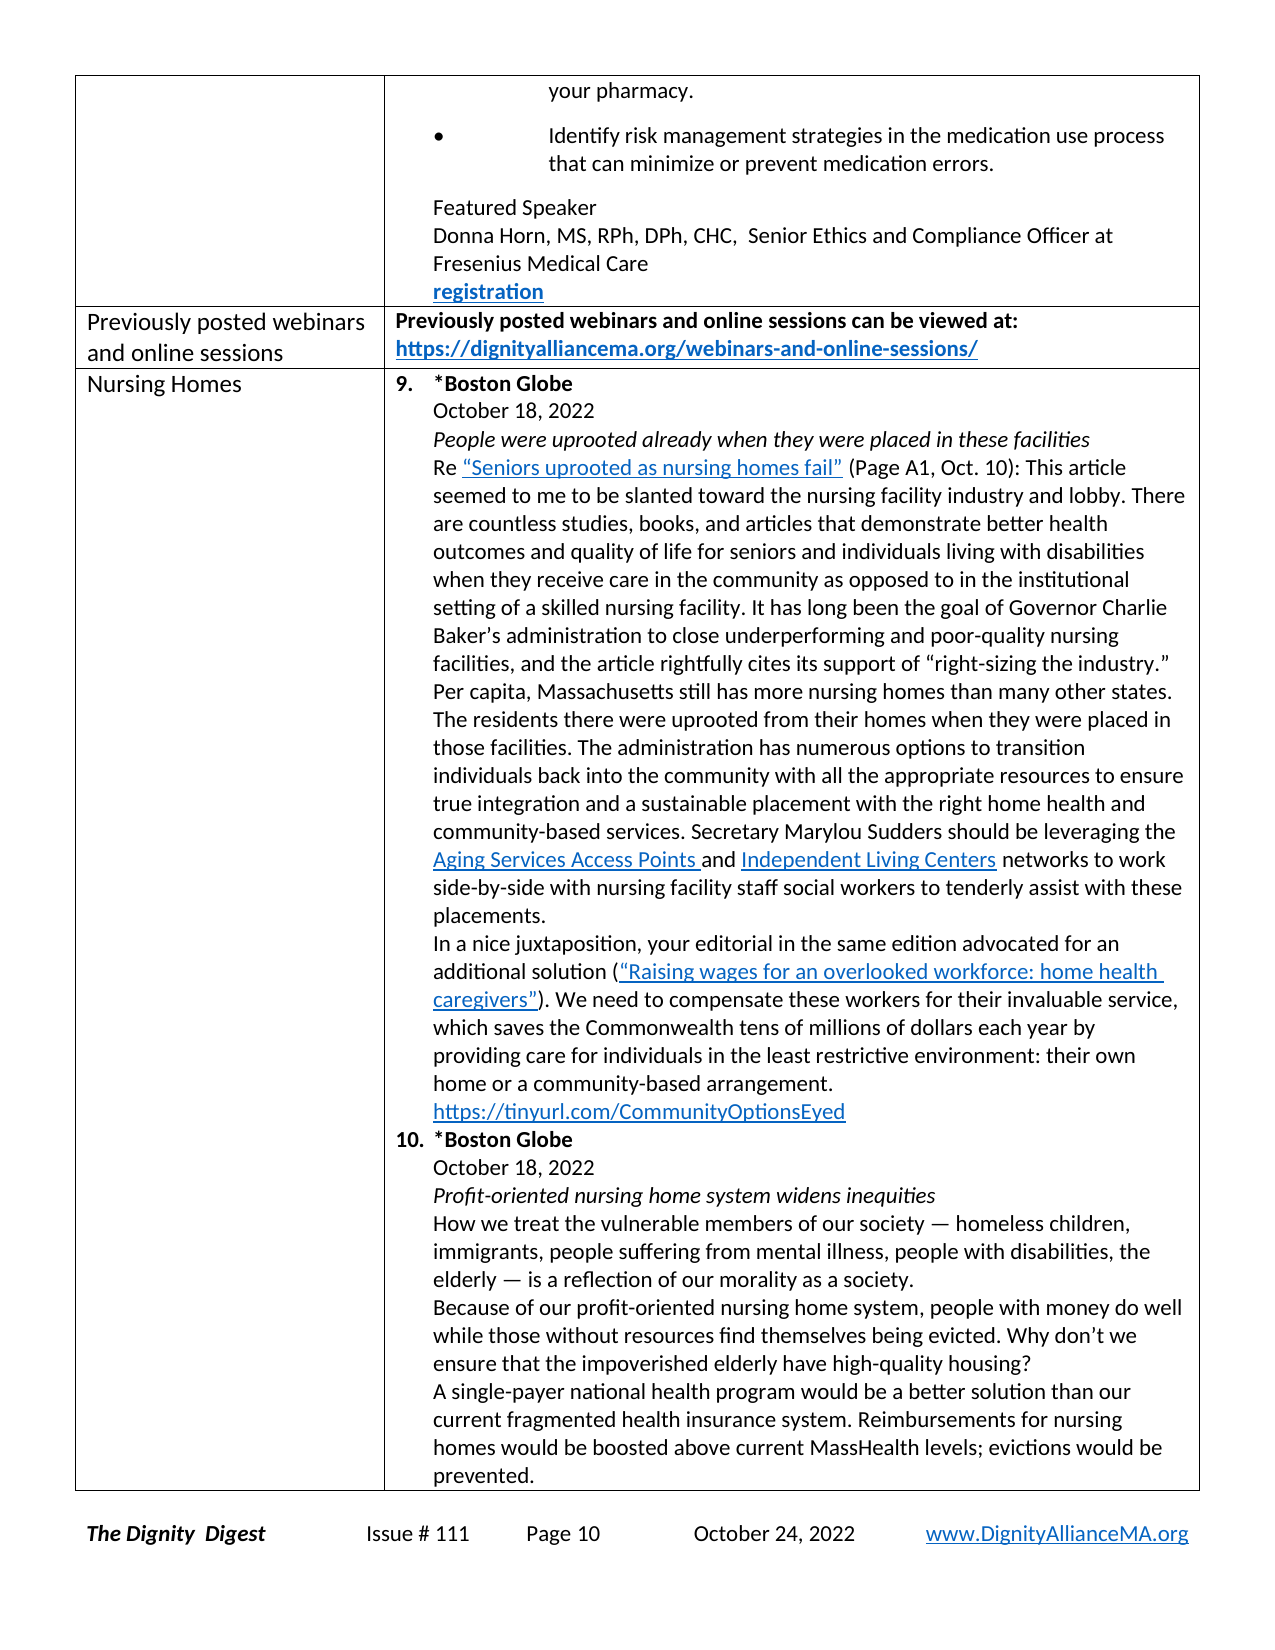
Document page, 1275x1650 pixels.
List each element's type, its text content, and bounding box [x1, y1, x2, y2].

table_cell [385, 369, 1199, 1489]
table_cell Previously posted webinars and online sessions [76, 307, 384, 368]
table_cell Nursing Homes [76, 369, 384, 1489]
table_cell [385, 76, 1199, 306]
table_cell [76, 76, 384, 306]
table_cell Previously posted webinars and online sessions can be viewed at: https://dignityalliancema.org/webinars-and-online-sessions/ [385, 307, 1199, 368]
